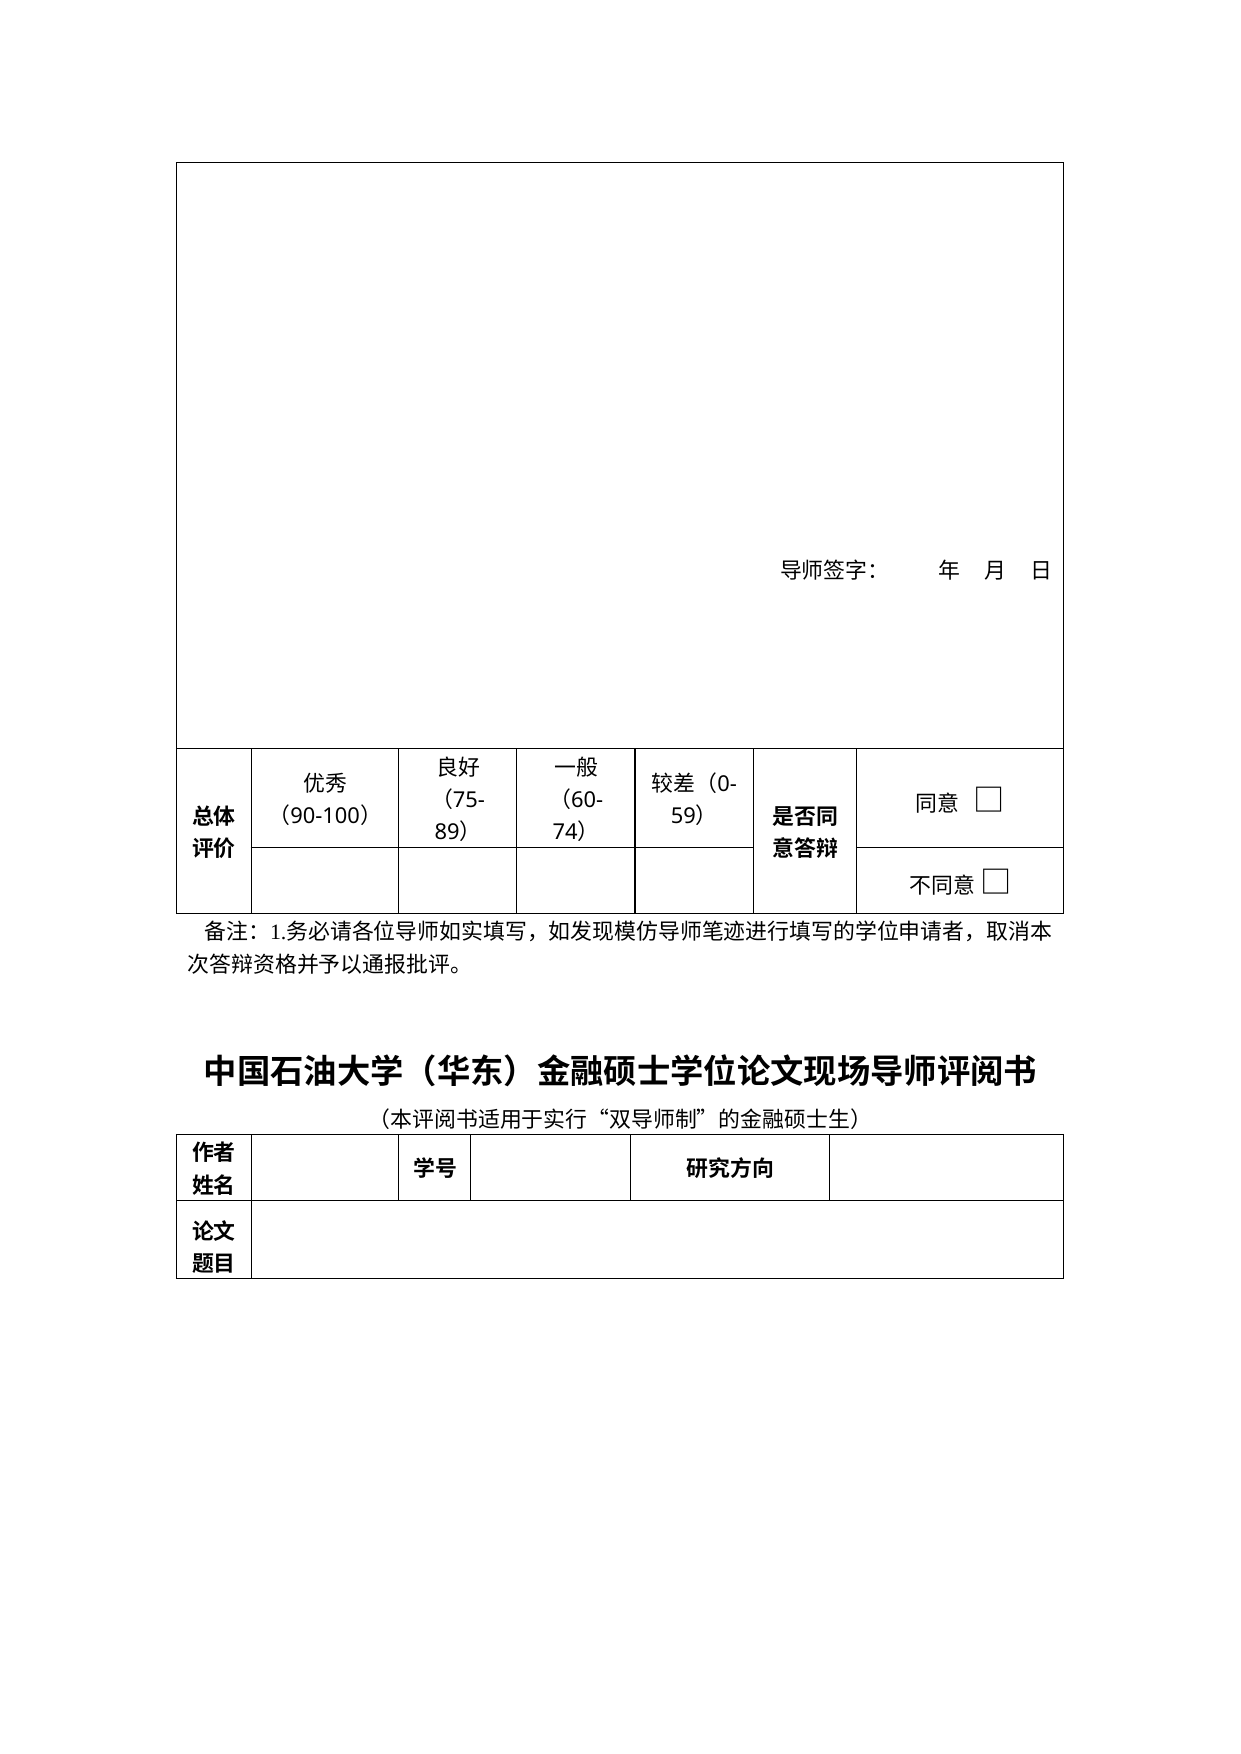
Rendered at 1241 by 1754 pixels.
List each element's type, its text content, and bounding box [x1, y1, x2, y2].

table_header 学号 [399, 1135, 470, 1200]
table_cell 较差（0-59） [636, 749, 753, 847]
table_cell [399, 848, 516, 913]
text 中国石油大学（华东）金融硕士学位论文现场导师评阅书 [187, 1036, 1053, 1101]
text 备注：1.务必请各位导师如实填写，如发现模仿导师笔迹进行填写的学位申请者，取消本次答辩资格并予以通报批评。 [187, 914, 1053, 979]
table_cell 优秀 （90-100） [252, 749, 398, 847]
table_cell [636, 848, 753, 913]
table_cell [252, 848, 398, 913]
table_cell 总体评价 [177, 749, 251, 913]
table_cell 论文题目 [177, 1201, 251, 1278]
table_header 作者姓名 [177, 1135, 251, 1200]
text （本评阅书适用于实行“双导师制”的金融硕士生） [187, 1101, 1053, 1134]
table_cell 一般 （60-74） [517, 749, 634, 847]
table_cell [252, 1201, 1063, 1278]
table_cell [517, 848, 634, 913]
table_cell 不同意 □ [857, 848, 1063, 913]
table_header 研究方向 [631, 1135, 829, 1200]
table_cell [177, 163, 1063, 748]
table_cell 是否同意答辩 [754, 749, 856, 913]
table_header [471, 1135, 630, 1200]
table_header [252, 1135, 398, 1200]
table_header [830, 1135, 1063, 1200]
table_cell 同意 □ [857, 749, 1063, 847]
table_cell 良好 （75-89） [399, 749, 516, 847]
